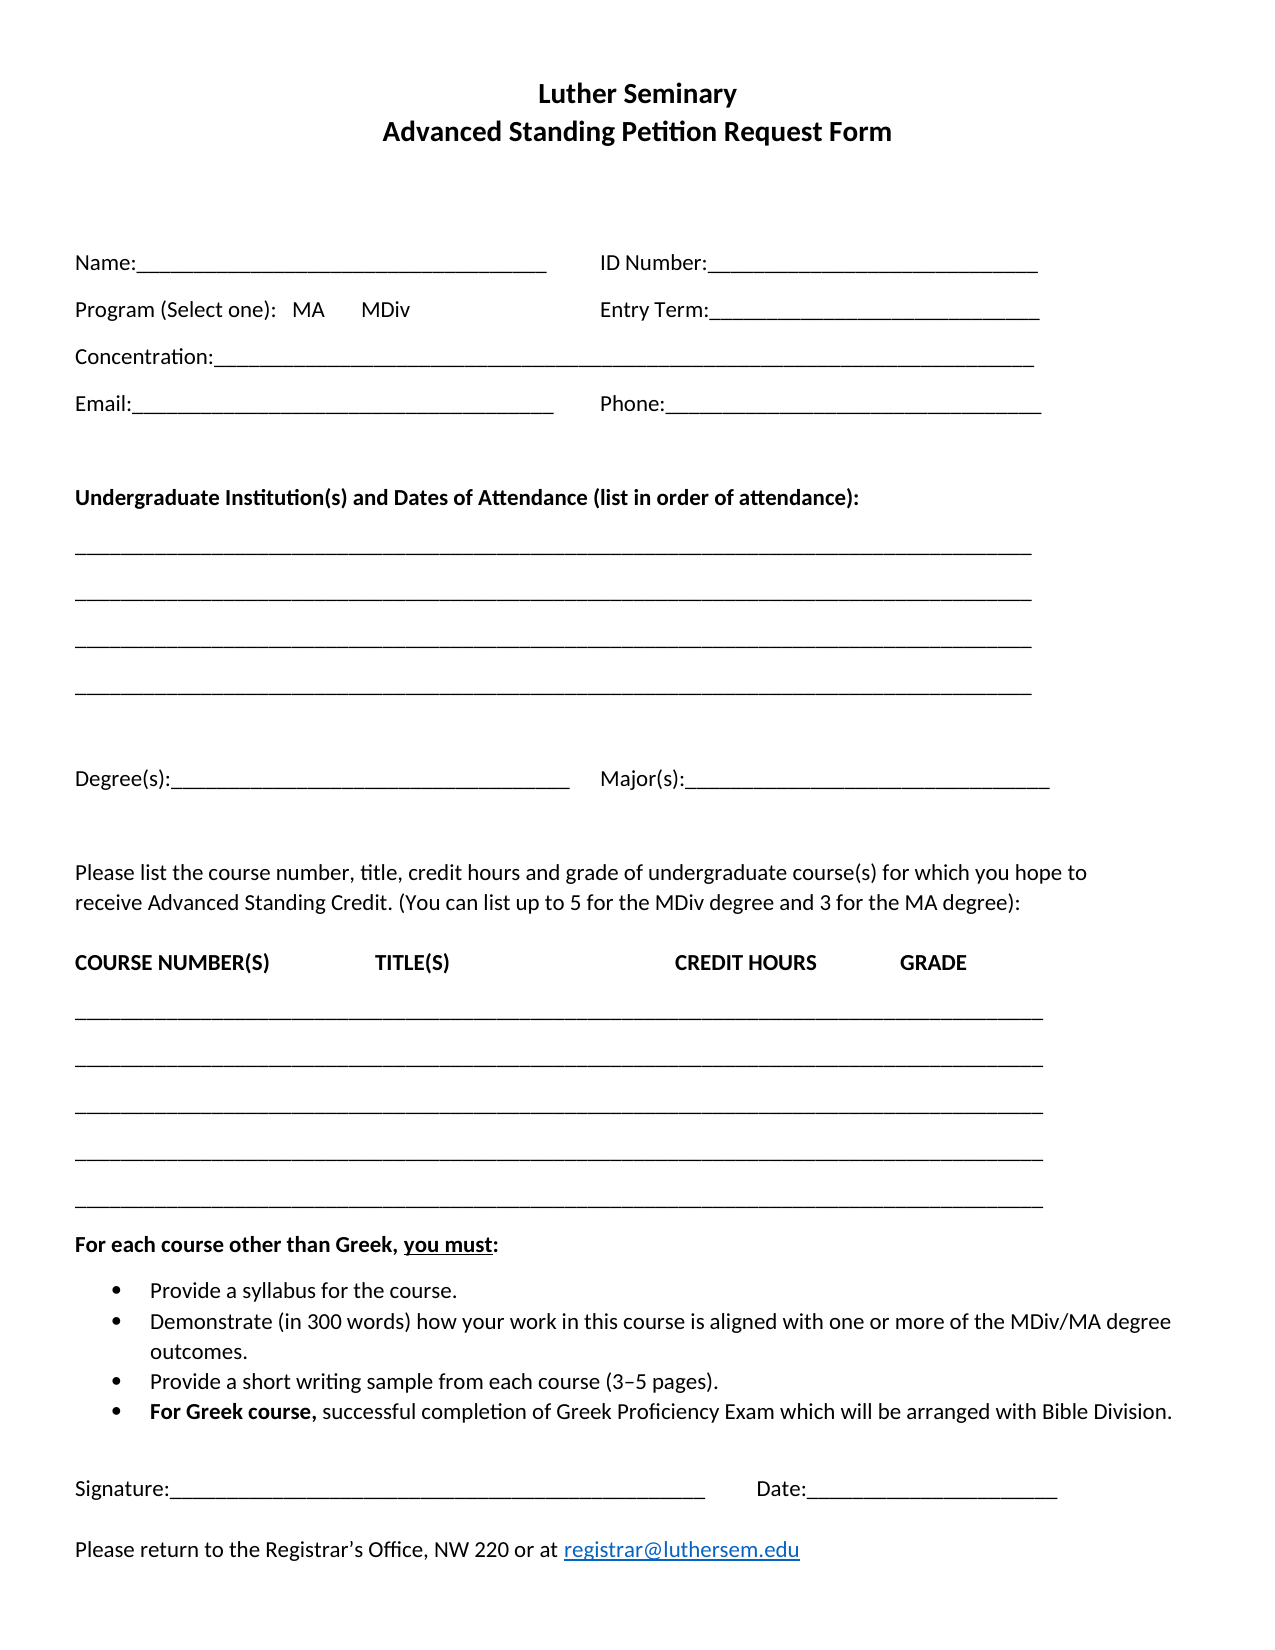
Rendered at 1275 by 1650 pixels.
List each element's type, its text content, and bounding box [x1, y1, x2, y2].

text Program (Select one): MA MDiv Entry Term:_____________________________ [75, 295, 1200, 323]
text Email:_____________________________________ Phone:_________________________________ [75, 389, 1200, 417]
text _____________________________________________________________________________________ [75, 995, 1200, 1023]
list Provide a short writing sample from each course (3–5 pages). [112, 1367, 1200, 1395]
text ____________________________________________________________________________________ [75, 670, 1200, 698]
list Demonstrate (in 300 words) how your work in this course is aligned with one or more of the MDiv/MA degree outcomes. [112, 1307, 1200, 1365]
text receive Advanced Standing Credit. (You can list up to 5 for the MDiv degree and 3 for the MA degree): [75, 888, 1200, 916]
text _____________________________________________________________________________________ [75, 1089, 1200, 1117]
text Undergraduate Institution(s) and Dates of Attendance (list in order of attendance): [75, 483, 1200, 511]
text ____________________________________________________________________________________ [75, 530, 1200, 558]
text Concentration:________________________________________________________________________ [75, 342, 1200, 370]
text ____________________________________________________________________________________ [75, 577, 1200, 605]
text Name:____________________________________ ID Number:_____________________________ [75, 248, 1200, 277]
text _____________________________________________________________________________________ [75, 1183, 1200, 1211]
text Degree(s):___________________________________ Major(s):________________________________ [75, 764, 1200, 792]
text Please return to the Registrar’s Office, NW 220 or at registrar@luthersem.edu [75, 1535, 1200, 1563]
text Please list the course number, title, credit hours and grade of undergraduate course(s) for which you hope to [75, 858, 1200, 886]
text Luther Seminary [75, 75, 1200, 111]
list Provide a syllabus for the course. [112, 1277, 1200, 1305]
text ____________________________________________________________________________________ [75, 623, 1200, 652]
text _____________________________________________________________________________________ [75, 1042, 1200, 1070]
text COURSE NUMBER(S) TITLE(S) CREDIT HOURS GRADE [75, 948, 1200, 977]
text Advanced Standing Petition Request Form [75, 113, 1200, 149]
text Signature:_______________________________________________ Date:______________________ [75, 1474, 1200, 1503]
list For Greek course, successful completion of Greek Proficiency Exam which will be arranged with Bible Division. [112, 1397, 1200, 1426]
text _____________________________________________________________________________________ [75, 1136, 1200, 1164]
text For each course other than Greek, you must: [75, 1230, 1200, 1258]
